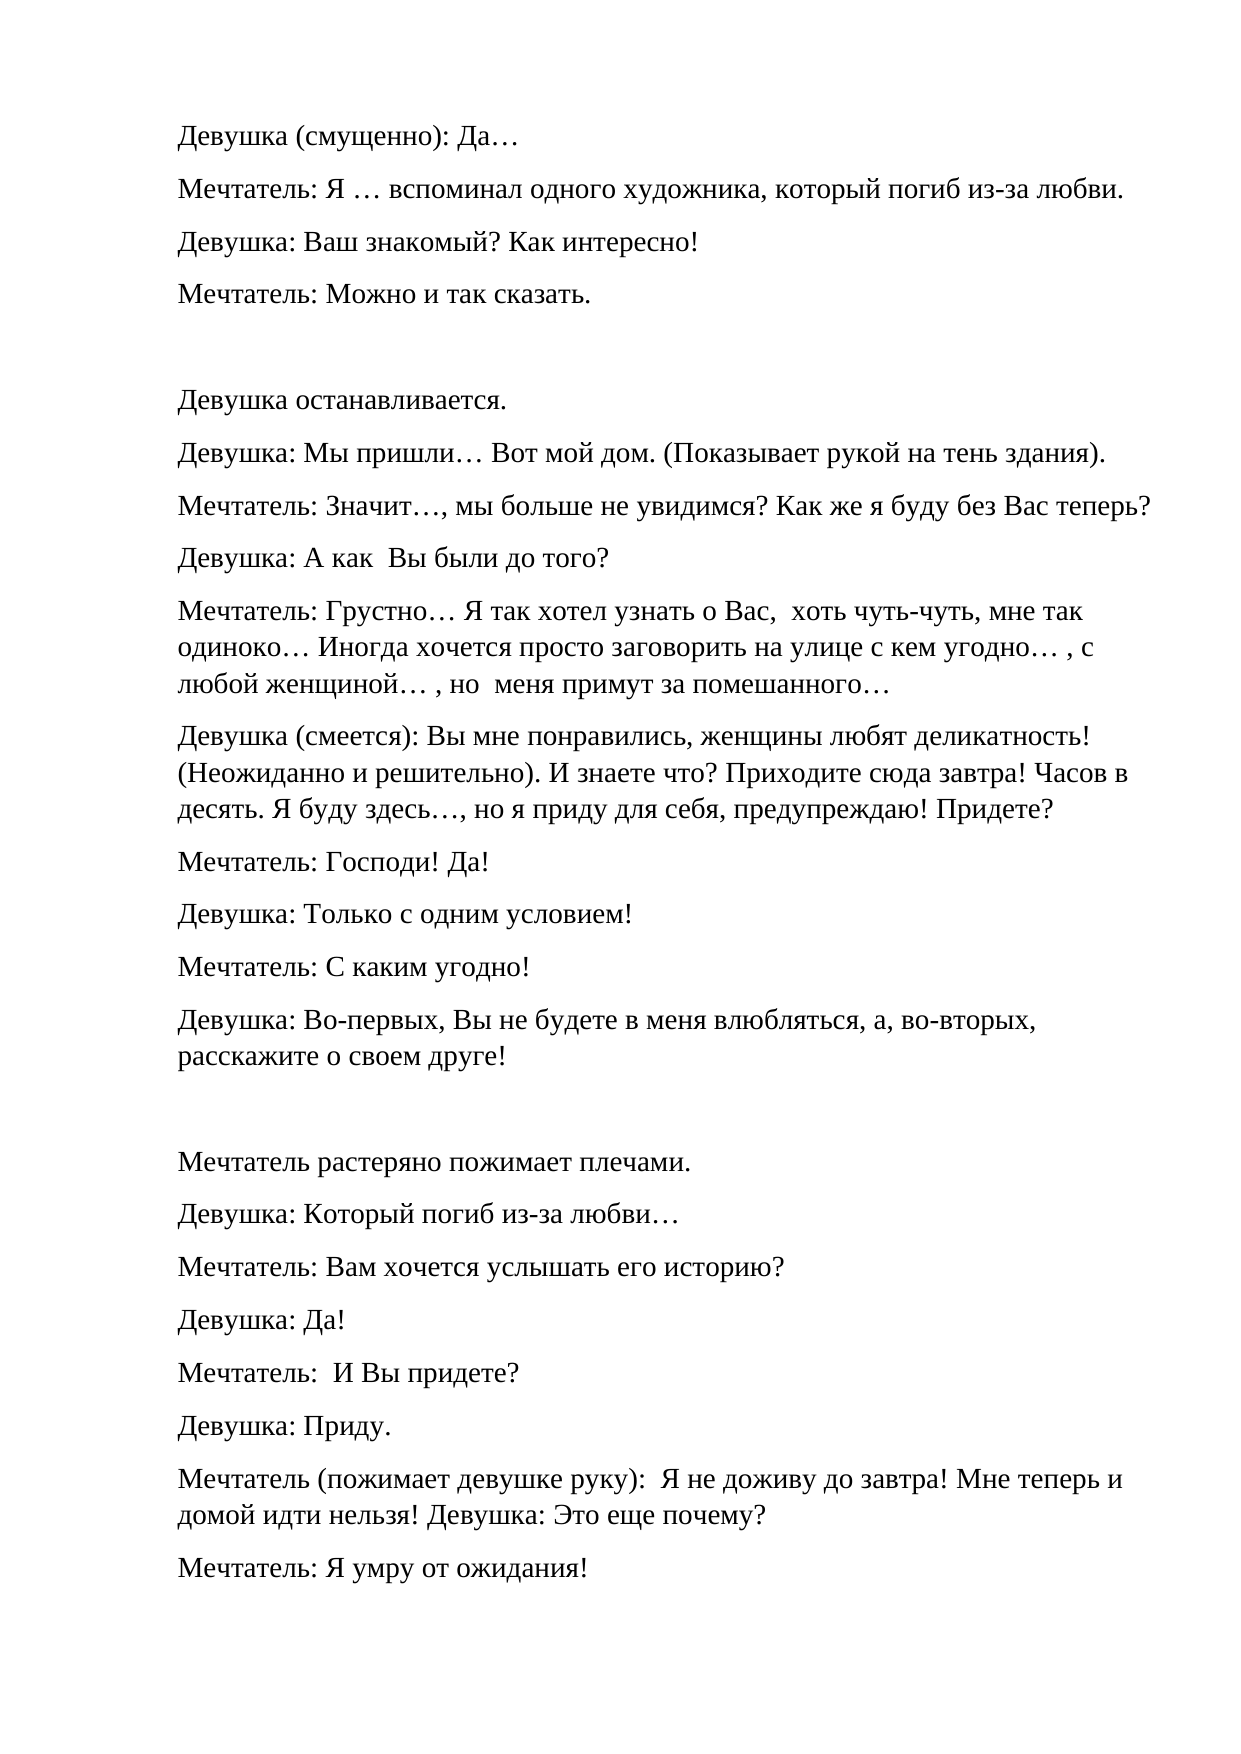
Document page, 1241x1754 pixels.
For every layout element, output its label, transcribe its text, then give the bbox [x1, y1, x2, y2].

text Девушка: Только с одним условием! [177, 896, 1152, 930]
text Мечтатель (пожимает девушке руку): Я не доживу до завтра! Мне теперь и домой идти нельзя! Девушка: Это еще почему? [177, 1461, 1152, 1530]
text Мечтатель: Господи! Да! [177, 844, 1152, 877]
text Девушка: Ваш знакомый? Как интересно! [177, 224, 1152, 257]
text Мечтатель: И Вы придете? [177, 1355, 1152, 1389]
text Девушка: А как Вы были до того? [177, 541, 1152, 574]
text Девушка: Во-первых, Вы не будете в меня влюбляться, а, во-вторых, расскажите о своем друге! [177, 1002, 1152, 1072]
text Мечтатель: Вам хочется услышать его историю? [177, 1249, 1152, 1283]
text Девушка: Да! [177, 1302, 1152, 1336]
text Мечтатель: Я … вспоминал одного художника, который погиб из-за любви. [177, 171, 1152, 204]
text Девушка: Приду. [177, 1408, 1152, 1441]
text Девушка: Который погиб из-за любви… [177, 1197, 1152, 1230]
text Девушка (смеется): Вы мне понравились, женщины любят деликатность! (Неожиданно и решительно). И знаете что? Приходите сюда завтра! Часов в десять. Я буду здесь…, но я приду для себя, предупреждаю! Придете? [177, 718, 1152, 824]
text Мечтатель: Можно и так сказать. [177, 277, 1152, 310]
text Девушка: Мы пришли… Вот мой дом. (Показывает рукой на тень здания). [177, 435, 1152, 468]
text Девушка (смущенно): Да… [177, 118, 1152, 152]
text Мечтатель: Значит…, мы больше не увидимся? Как же я буду без Вас теперь? [177, 488, 1152, 521]
text Девушка останавливается. [177, 382, 1152, 416]
text Мечтатель: С каким угодно! [177, 949, 1152, 983]
text Мечтатель: Грустно… Я так хотел узнать о Вас, хоть чуть-чуть, мне так одиноко… Иногда хочется просто заговорить на улице с кем угодно… , с любой женщиной… , но меня примут за помешанного… [177, 593, 1152, 699]
text Мечтатель растеряно пожимает плечами. [177, 1144, 1152, 1177]
text Мечтатель: Я умру от ожидания! [177, 1550, 1152, 1583]
